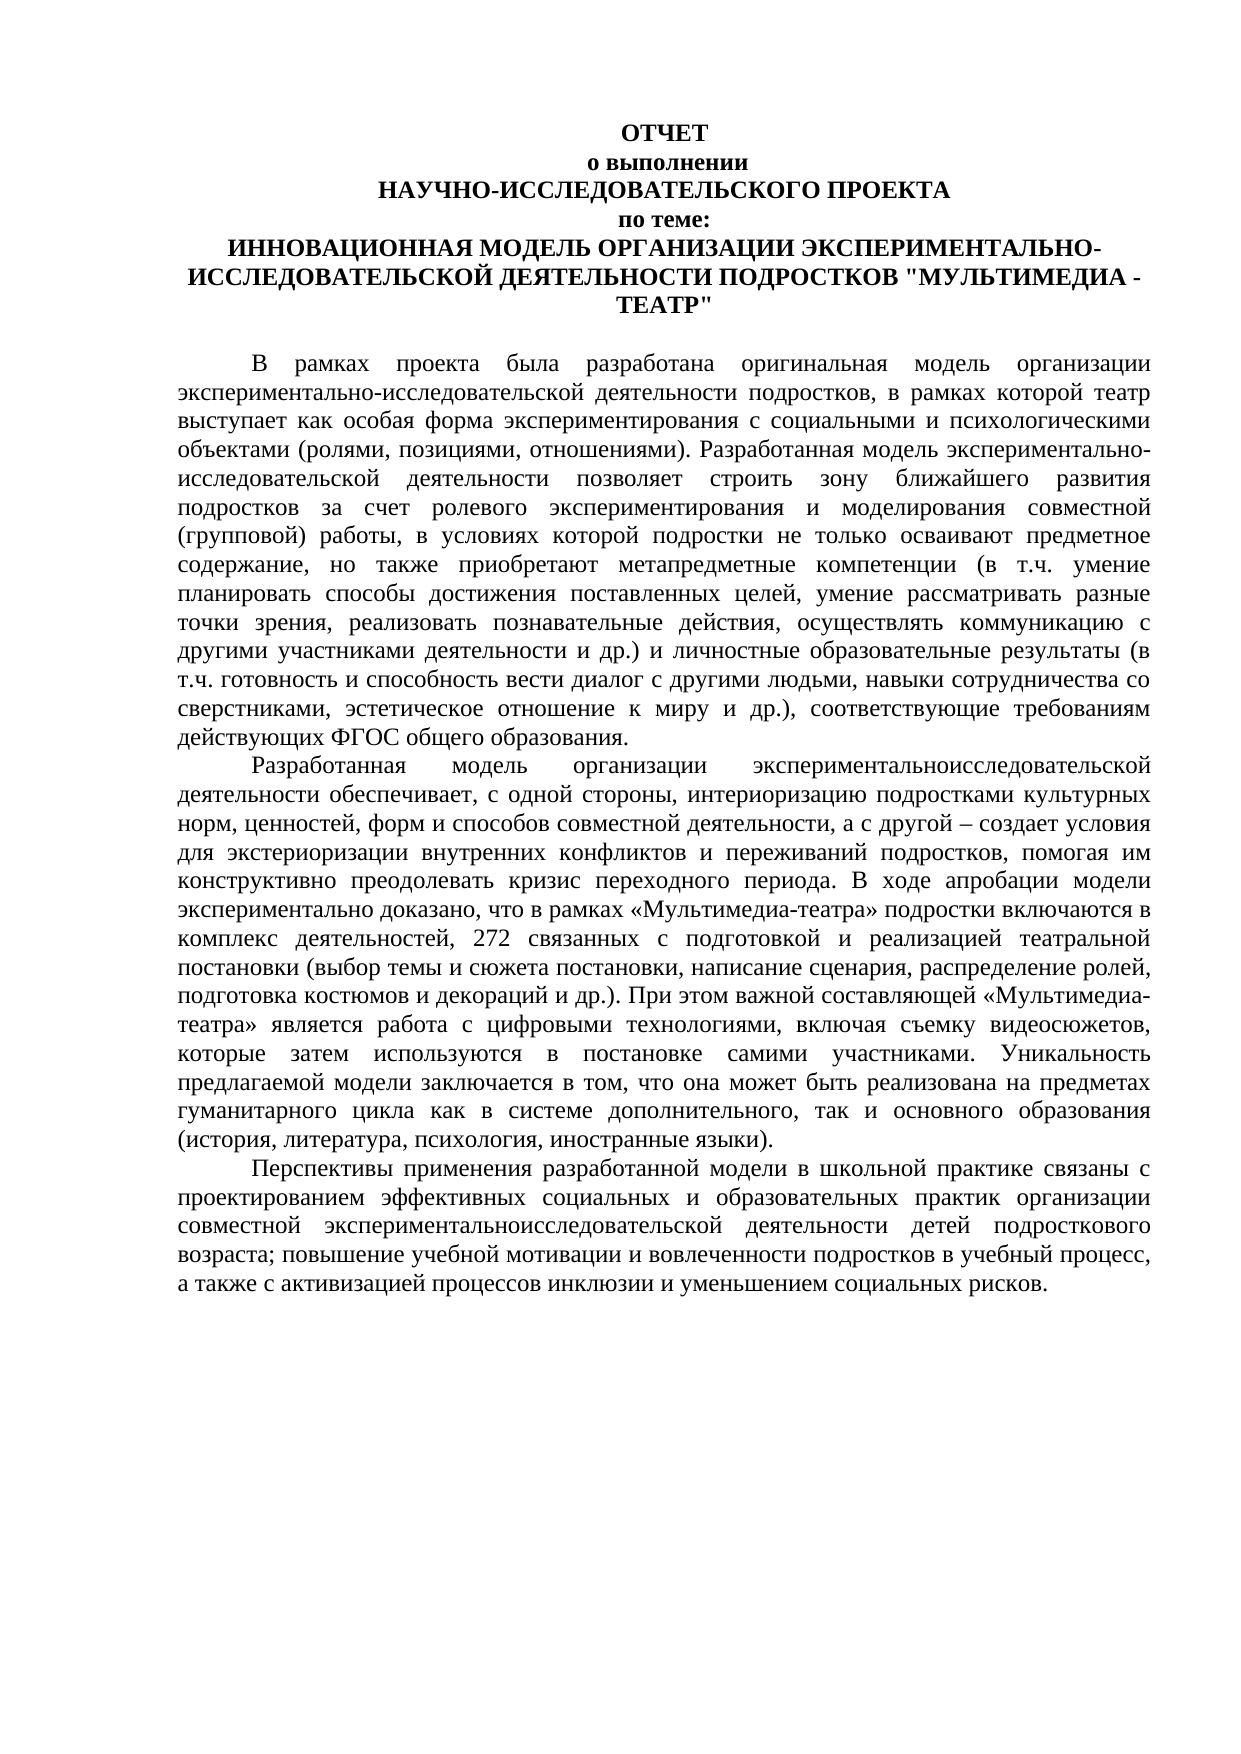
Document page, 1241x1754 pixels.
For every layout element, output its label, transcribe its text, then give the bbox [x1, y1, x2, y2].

text НАУЧНО-ИССЛЕДОВАТЕЛЬСКОГО ПРОЕКТА [177, 176, 1152, 204]
text по теме: [177, 204, 1152, 233]
text ИННОВАЦИОННАЯ МОДЕЛЬ ОРГАНИЗАЦИИ ЭКСПЕРИМЕНТАЛЬНО-ИССЛЕДОВАТЕЛЬСКОЙ ДЕЯТЕЛЬНОСТИ ПОДРОСТКОВ "МУЛЬТИМЕДИА -ТЕАТР" [177, 233, 1152, 319]
text Перспективы применения разработанной модели в школьной практике связаны с проектированием эффективных социальных и образовательных практик организации совместной экспериментальноисследовательской деятельности детей подросткового возраста; повышение учебной мотивации и вовлеченности подростков в учебный процесс, а также с активизацией процессов инклюзии и уменьшением социальных рисков. [177, 1153, 1152, 1297]
text В рамках проекта была разработана оригинальная модель организации экспериментально-исследовательской деятельности подростков, в рамках которой театр выступает как особая форма экспериментирования с социальными и психологическими объектами (ролями, позициями, отношениями). Разработанная модель экспериментально-исследовательской деятельности позволяет строить зону ближайшего развития подростков за счет ролевого экспериментирования и моделирования совместной (групповой) работы, в условиях которой подростки не только осваивают предметное содержание, но также приобретают метапредметные компетенции (в т.ч. умение планировать способы достижения поставленных целей, умение рассматривать разные точки зрения, реализовать познавательные действия, осуществлять коммуникацию с другими участниками деятельности и др.) и личностные образовательные результаты (в т.ч. готовность и способность вести диалог с другими людьми, навыки сотрудничества со сверстниками, эстетическое отношение к миру и др.), соответствующие требованиям действующих ФГОС общего образования. [177, 348, 1152, 751]
text о выполнении [177, 147, 1152, 176]
text Разработанная модель организации экспериментальноисследовательской деятельности обеспечивает, с одной стороны, интериоризацию подростками культурных норм, ценностей, форм и способов совместной деятельности, а с другой – создает условия для экстериоризации внутренних конфликтов и переживаний подростков, помогая им конструктивно преодолевать кризис переходного периода. В ходе апробации модели экспериментально доказано, что в рамках «Мультимедиа-театра» подростки включаются в комплекс деятельностей, 272 связанных с подготовкой и реализацией театральной постановки (выбор темы и сюжета постановки, написание сценария, распределение ролей, подготовка костюмов и декораций и др.). При этом важной составляющей «Мультимедиа-театра» является работа с цифровыми технологиями, включая съемку видеосюжетов, которые затем используются в постановке самими участниками. Уникальность предлагаемой модели заключается в том, что она может быть реализована на предметах гуманитарного цикла как в системе дополнительного, так и основного образования (история, литература, психология, иностранные языки). [177, 751, 1152, 1153]
text ОТЧЕТ [177, 118, 1152, 147]
